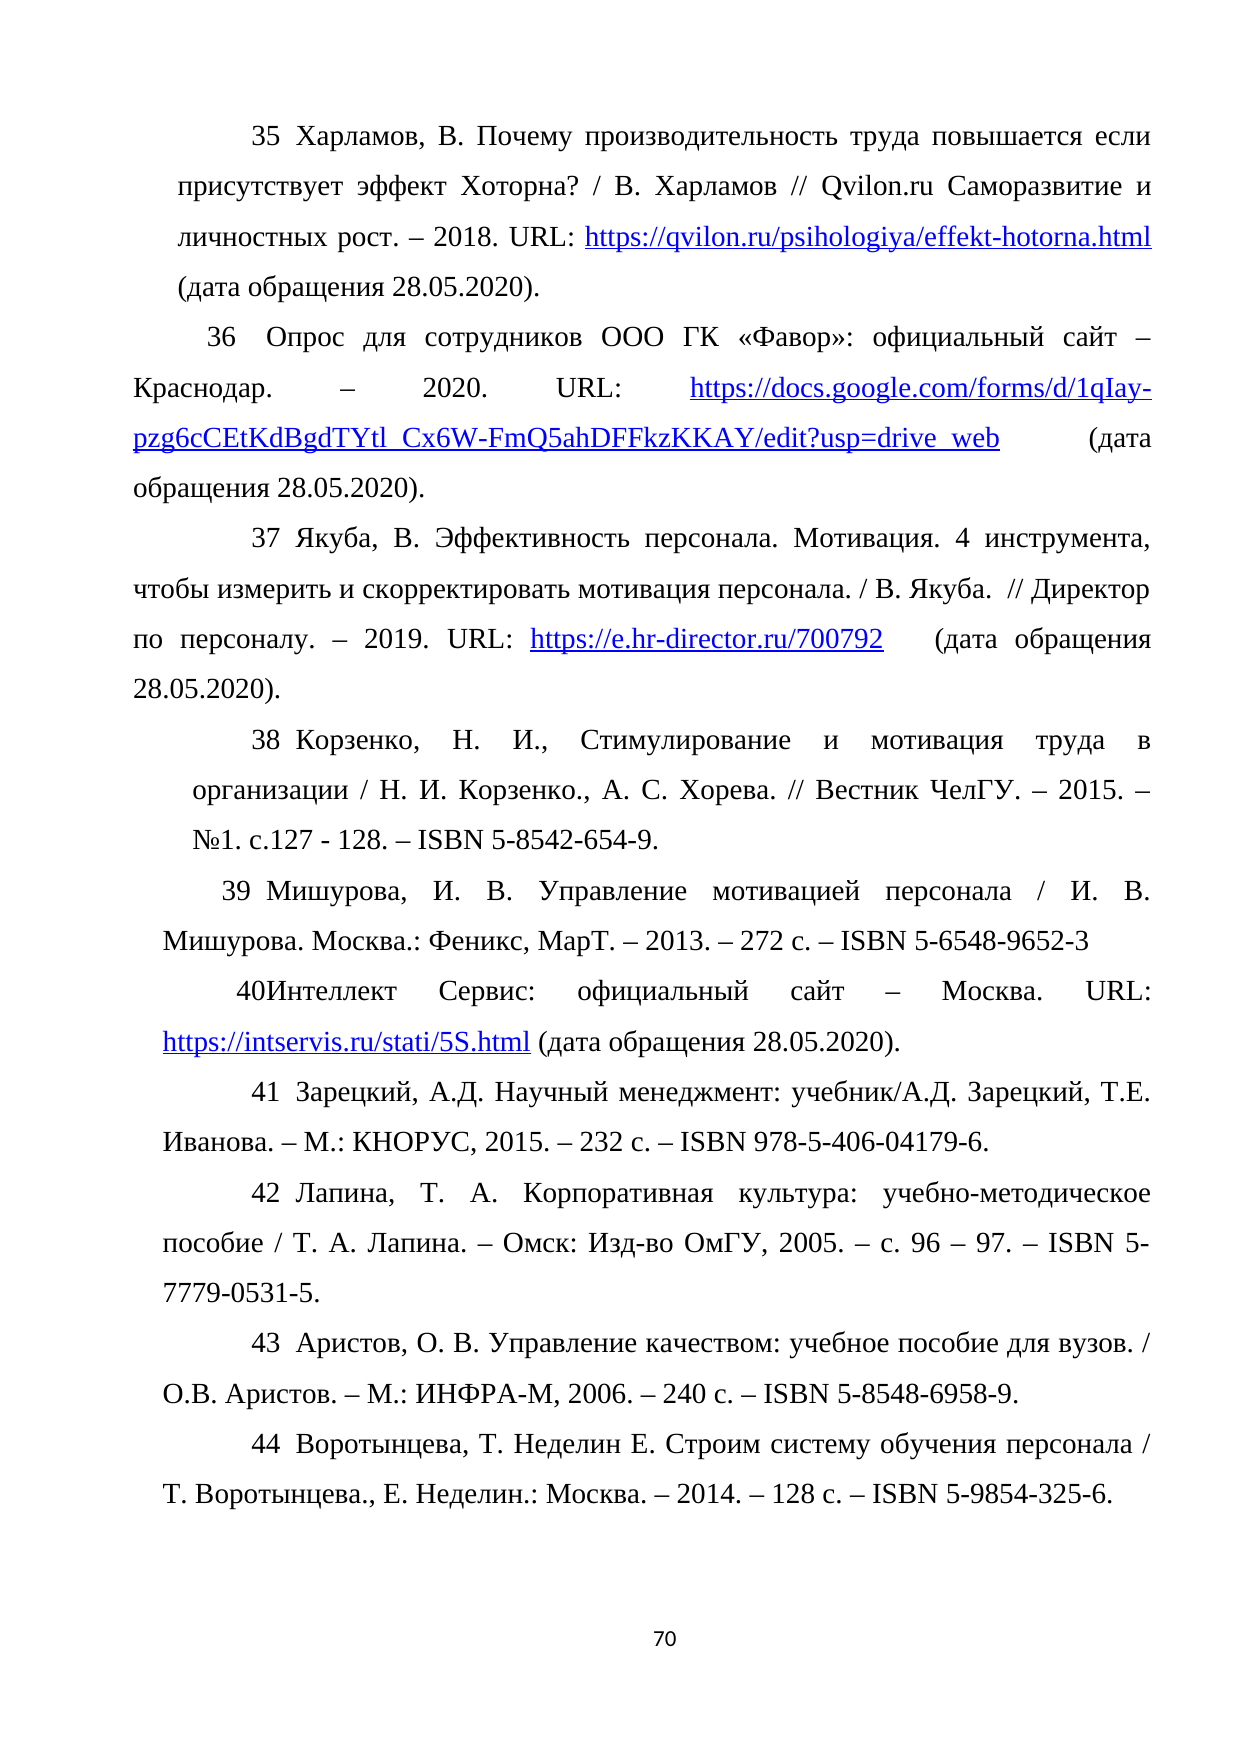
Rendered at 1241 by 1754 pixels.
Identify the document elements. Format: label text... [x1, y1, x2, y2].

list Воротынцева, Т. Неделин Е. Строим систему обучения персонала / Т. Воротынцева., Е. Неделин.: Москва. – 2014. – 128 c. – ISBN 5-9854-325-6. [162, 1426, 1152, 1510]
list Якуба, В. Эффективность персонала. Мотивация. 4 инструмента, чтобы измерить и скорректировать мотивация персонала. / В. Якуба. // Директор по персоналу. – 2019. URL: https://e.hr-director.ru/700792 (дата обращения 28.05.2020). [133, 521, 1152, 705]
list Интеллект Сервис: официальный сайт – Москва. URL: https://intservis.ru/stati/5S.html (дата обращения 28.05.2020). [162, 973, 1152, 1057]
list Лапина, Т. А. Корпоративная культура: учебно-методическое пособие / Т. А. Лапина. – Омск: Изд-во ОмГУ, 2005. – с. 96 – 97. – ISBN 5-7779-0531-5. [162, 1175, 1152, 1309]
list Зарецкий, А.Д. Научный менеджмент: учебник/А.Д. Зарецкий, Т.Е. Иванова. – М.: КНОРУС, 2015. – 232 c. – ISBN 978-5-406-04179-6. [162, 1074, 1152, 1158]
list Корзенко, Н. И., Стимулирование и мотивация труда в организации / Н. И. Корзенко., А. С. Хорева. // Вестник ЧелГУ. – 2015. – №1. с.127 - 128. – ISBN 5-8542-654-9. [192, 722, 1152, 856]
list Опрос для сотрудников ООО ГК «Фавор»: официальный сайт – Краснодар. – 2020. URL: https://docs.google.com/forms/d/1qIay-pzg6cCEtKdBgdTYtl_Cx6W-FmQ5ahDFFkzKKAY/edit?usp=drive_web (дата обращения 28.05.2020). [133, 319, 1152, 504]
list Харламов, В. Почему производительность труда повышается если присутствует эффект Хоторна? / В. Харламов // Qvilon.ru Саморазвитие и личностных рост. – 2018. URL: https://qvilon.ru/psihologiya/effekt-hotorna.html (дата обращения 28.05.2020). [177, 118, 1152, 303]
list Мишурова, И. В. Управление мотивацией персонала / И. В. Мишурова. Москва.: Феникс, МарТ. – 2013. – 272 с. – ISBN 5-6548-9652-3 [162, 873, 1152, 957]
list Аристов, О. В. Управление качеством: учебное пособие для вузов. / О.В. Аристов. – М.: ИНФРА-М, 2006. – 240 с. – ISBN 5-8548-6958-9. [162, 1326, 1152, 1409]
